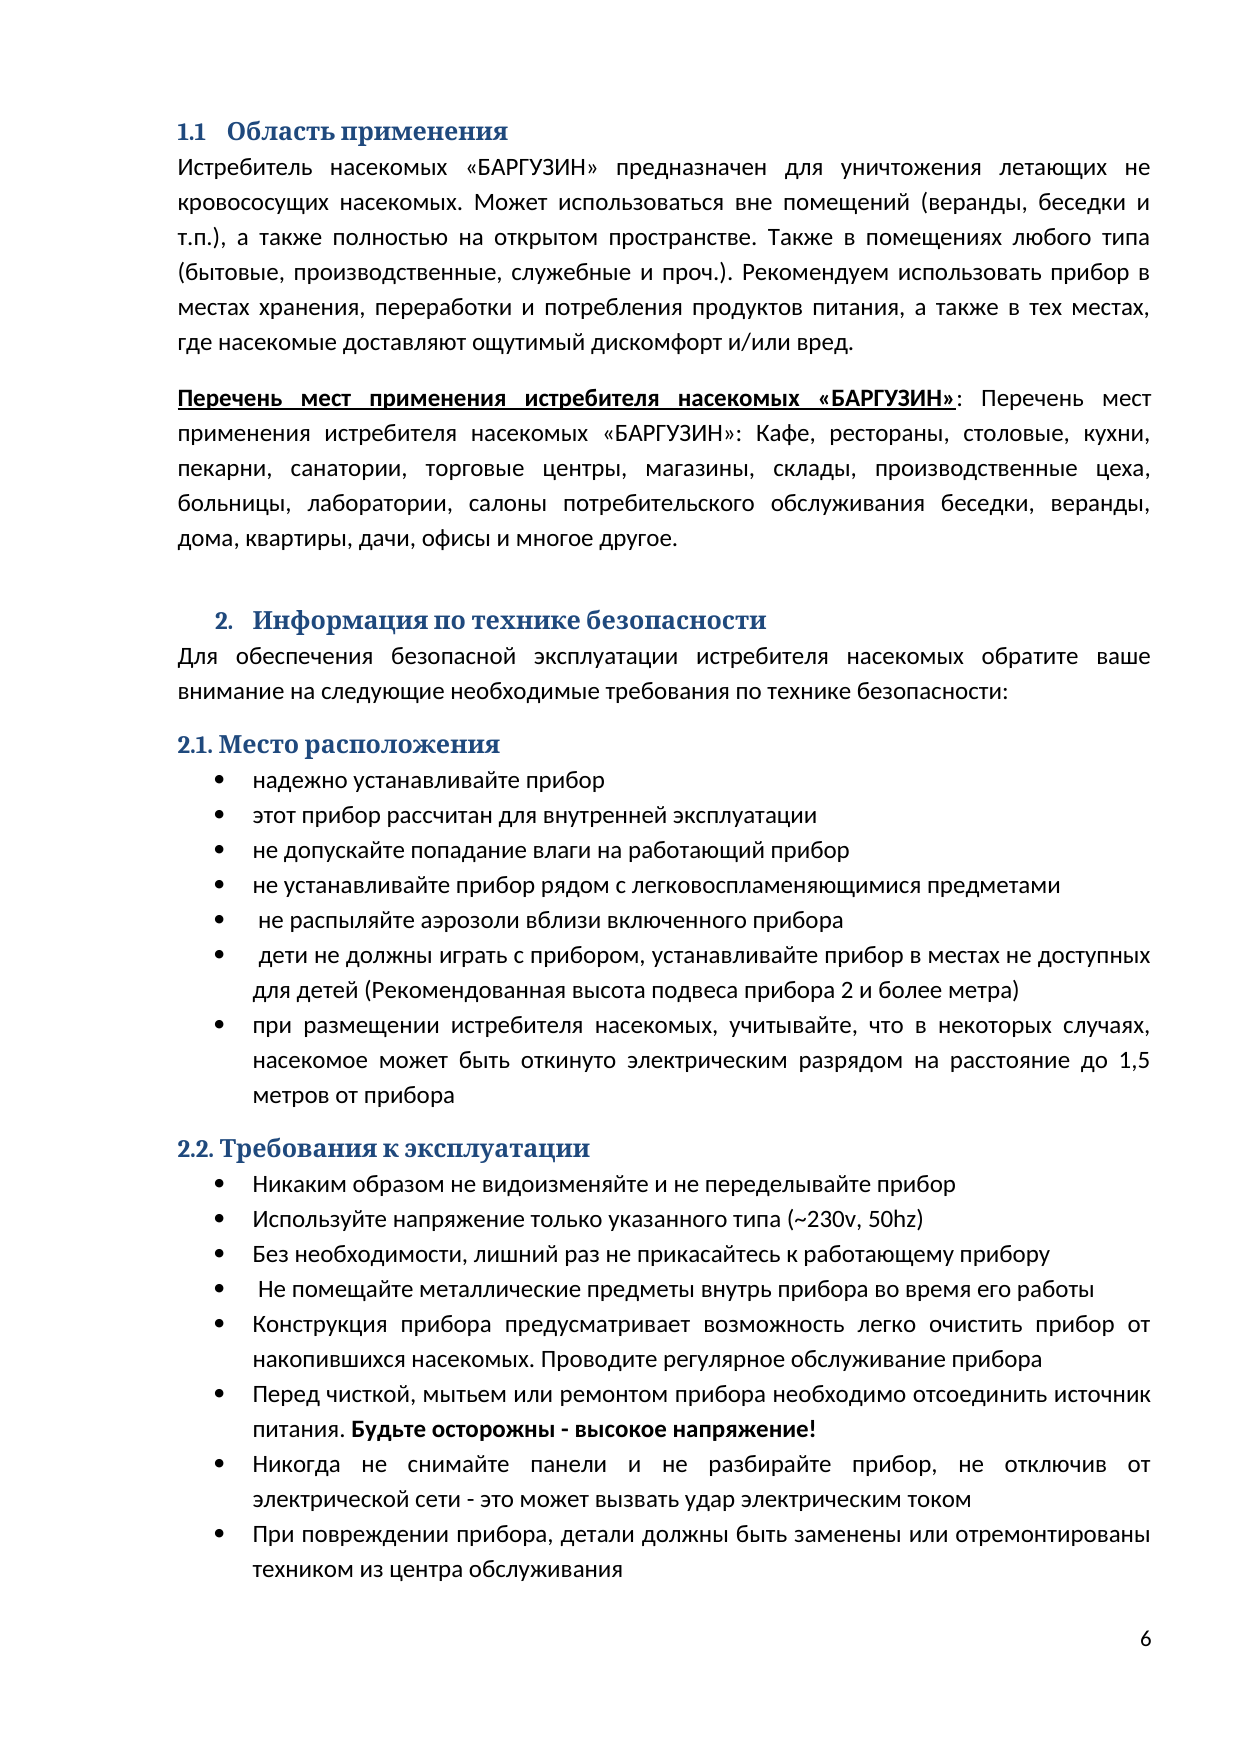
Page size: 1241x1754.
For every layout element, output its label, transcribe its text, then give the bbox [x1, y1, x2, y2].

list Не помещайте металлические предметы внутрь прибора во время его работы [215, 1273, 1152, 1303]
list этот прибор рассчитан для внутренней эксплуатации [215, 799, 1152, 829]
list Конструкция прибора предусматривает возможность легко очистить прибор от накопившихся насекомых. Проводите регулярное обслуживание прибора [215, 1308, 1152, 1373]
list Никаким образом не видоизменяйте и не переделывайте прибор [215, 1168, 1152, 1198]
list не устанавливайте прибор рядом с легковоспламеняющимися предметами [215, 869, 1152, 899]
subtitle Информация по технике безопасности [215, 607, 1152, 636]
text Истребитель насекомых «БАРГУЗИН» предназначен для уничтожения летающих не кровососущих насекомых. Может использоваться вне помещений (веранды, беседки и т.п.), а также полностью на открытом пространстве. Также в помещениях любого типа (бытовые, производственные, служебные и проч.). Рекомендуем использовать прибор в местах хранения, переработки и потребления продуктов питания, а также в тех местах, где насекомые доставляют ощутимый дискомфорт и/или вред. [177, 151, 1152, 357]
list Никогда не снимайте панели и не разбирайте прибор, не отключив от электрической сети - это может вызвать удар электрическим током [215, 1448, 1152, 1513]
text Перечень мест применения истребителя насекомых «БАРГУЗИН»: Перечень мест применения истребителя насекомых «БАРГУЗИН»: Кафе, рестораны, столовые, кухни, пекарни, санатории, торговые центры, магазины, склады, производственные цеха, больницы, лаборатории, салоны потребительского обслуживания беседки, веранды, дома, квартиры, дачи, офисы и многое другое. [177, 382, 1152, 552]
list Без необходимости, лишний раз не прикасайтесь к работающему прибору [215, 1238, 1152, 1268]
subtitle Область применения [177, 118, 1152, 147]
list Перед чисткой, мытьем или ремонтом прибора необходимо отсоединить источник питания. Будьте осторожны - высокое напряжение! [215, 1378, 1152, 1443]
subtitle 2.2. Требования к эксплуатации [177, 1135, 1152, 1163]
subtitle 2.1. Место расположения [177, 731, 1152, 759]
list не распыляйте аэрозоли вблизи включенного прибора [215, 904, 1152, 934]
list дети не должны играть с прибором, устанавливайте прибор в местах не доступных для детей (Рекомендованная высота подвеса прибора 2 и более метра) [215, 939, 1152, 1004]
list надежно устанавливайте прибор [215, 764, 1152, 794]
list Используйте напряжение только указанного типа (~230v, 50hz) [215, 1203, 1152, 1233]
list При повреждении прибора, детали должны быть заменены или отремонтированы техником из центра обслуживания [215, 1518, 1152, 1583]
text Для обеспечения безопасной эксплуатации истребителя насекомых обратите ваше внимание на следующие необходимые требования по технике безопасности: [177, 640, 1152, 706]
list не допускайте попадание влаги на работающий прибор [215, 834, 1152, 864]
list при размещении истребителя насекомых, учитывайте, что в некоторых случаях, насекомое может быть откинуто электрическим разрядом на расстояние до 1,5 метров от прибора [215, 1009, 1152, 1109]
